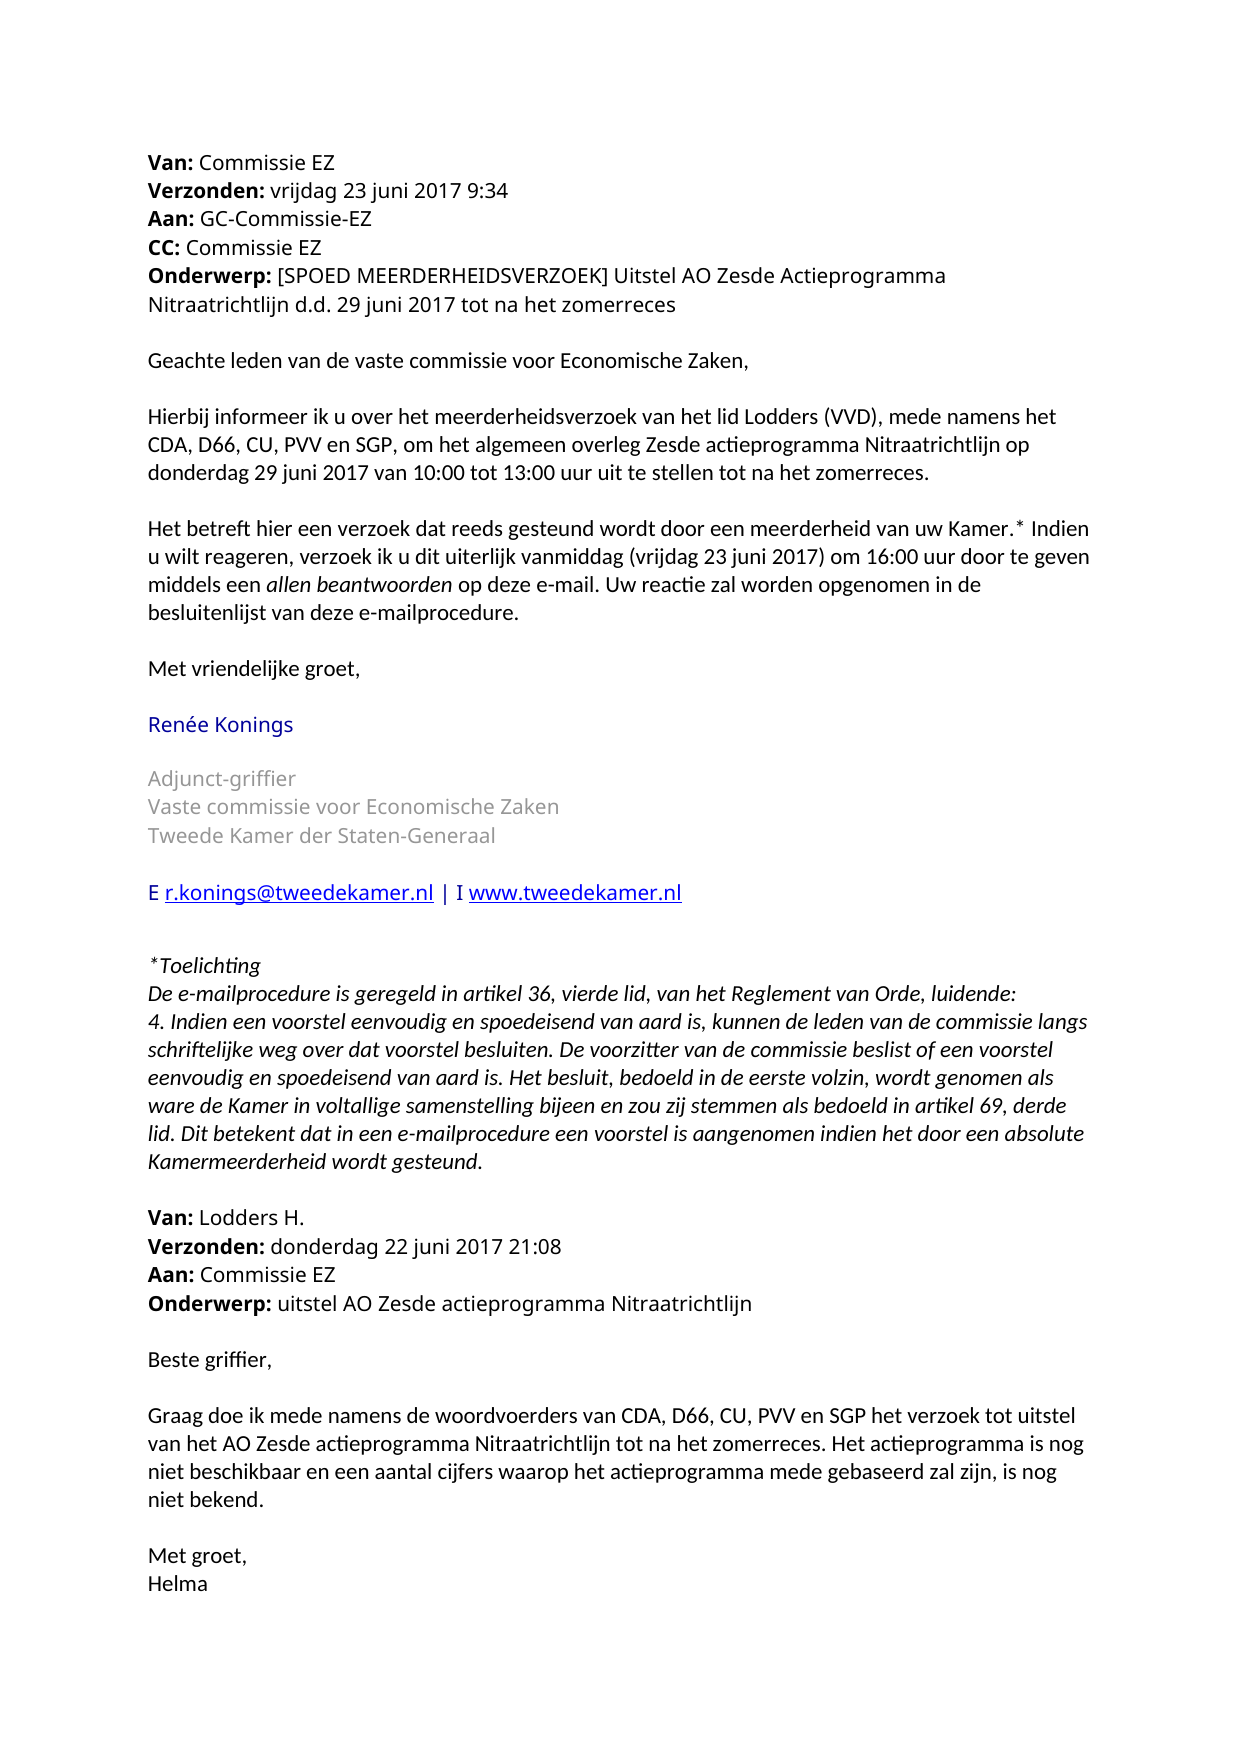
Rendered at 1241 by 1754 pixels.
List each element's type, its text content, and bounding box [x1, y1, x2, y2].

text 4. Indien een voorstel eenvoudig en spoedeisend van aard is, kunnen de leden van de commissie langs schriftelijke weg over dat voorstel besluiten. De voorzitter van de commissie beslist of een voorstel eenvoudig en spoedeisend van aard is. Het besluit, bedoeld in de eerste volzin, wordt genomen als ware de Kamer in voltallige samenstelling bijeen en zou zij stemmen als bedoeld in artikel 69, derde lid. Dit betekent dat in een e-mailprocedure een voorstel is aangenomen indien het door een absolute Kamermeerderheid wordt gesteund. [148, 1007, 1093, 1175]
text *Toelichting [148, 951, 1093, 979]
text Met vriendelijke groet, [148, 626, 1093, 682]
text De e-mailprocedure is geregeld in artikel 36, vierde lid, van het Reglement van Orde, luidende: [148, 979, 1093, 1007]
text Hierbij informeer ik u over het meerderheidsverzoek van het lid Lodders (VVD), mede namens het CDA, D66, CU, PVV en SGP, om het algemeen overleg Zesde actieprogramma Nitraatrichtlijn op donderdag 29 juni 2017 van 10:00 tot 13:00 uur uit te stellen tot na het zomerreces. Het betreft hier een verzoek dat reeds gesteund wordt door een meerderheid van uw Kamer.* Indien u wilt reageren, verzoek ik u dit uiterlijk vanmiddag (vrijdag 23 juni 2017) om 16:00 uur door te geven middels een allen beantwoorden op deze e-mail. Uw reactie zal worden opgenomen in de besluitenlijst van deze e-mailprocedure. [148, 402, 1093, 626]
text Van: Lodders H. Verzonden: donderdag 22 juni 2017 21:08 Aan: Commissie EZ Onderwerp: uitstel AO Zesde actieprogramma Nitraatrichtlijn [148, 1203, 1093, 1317]
text Beste griffier, [148, 1345, 1093, 1373]
text Graag doe ik mede namens de woordvoerders van CDA, D66, CU, PVV en SGP het verzoek tot uitstel van het AO Zesde actieprogramma Nitraatrichtlijn tot na het zomerreces. Het actieprogramma is nog niet beschikbaar en een aantal cijfers waarop het actieprogramma mede gebaseerd zal zijn, is nog niet bekend. [148, 1401, 1093, 1513]
text Met groet, [148, 1541, 1093, 1569]
text Van: Commissie EZ Verzonden: vrijdag 23 juni 2017 9:34 Aan: GC-Commissie-EZ CC: Commissie EZ Onderwerp: [SPOED MEERDERHEIDSVERZOEK] Uitstel AO Zesde Actieprogramma Nitraatrichtlijn d.d. 29 juni 2017 tot na het zomerreces [148, 148, 1093, 318]
text Helma [148, 1569, 1093, 1597]
text Adjunct-griffier Vaste commissie voor Economische Zaken Tweede Kamer der Staten-Generaal E r.konings@tweedekamer.nl | I www.tweedekamer.nl [148, 764, 1093, 906]
text Geachte leden van de vaste commissie voor Economische Zaken, [148, 346, 1093, 374]
text Renée Konings [148, 711, 1093, 739]
